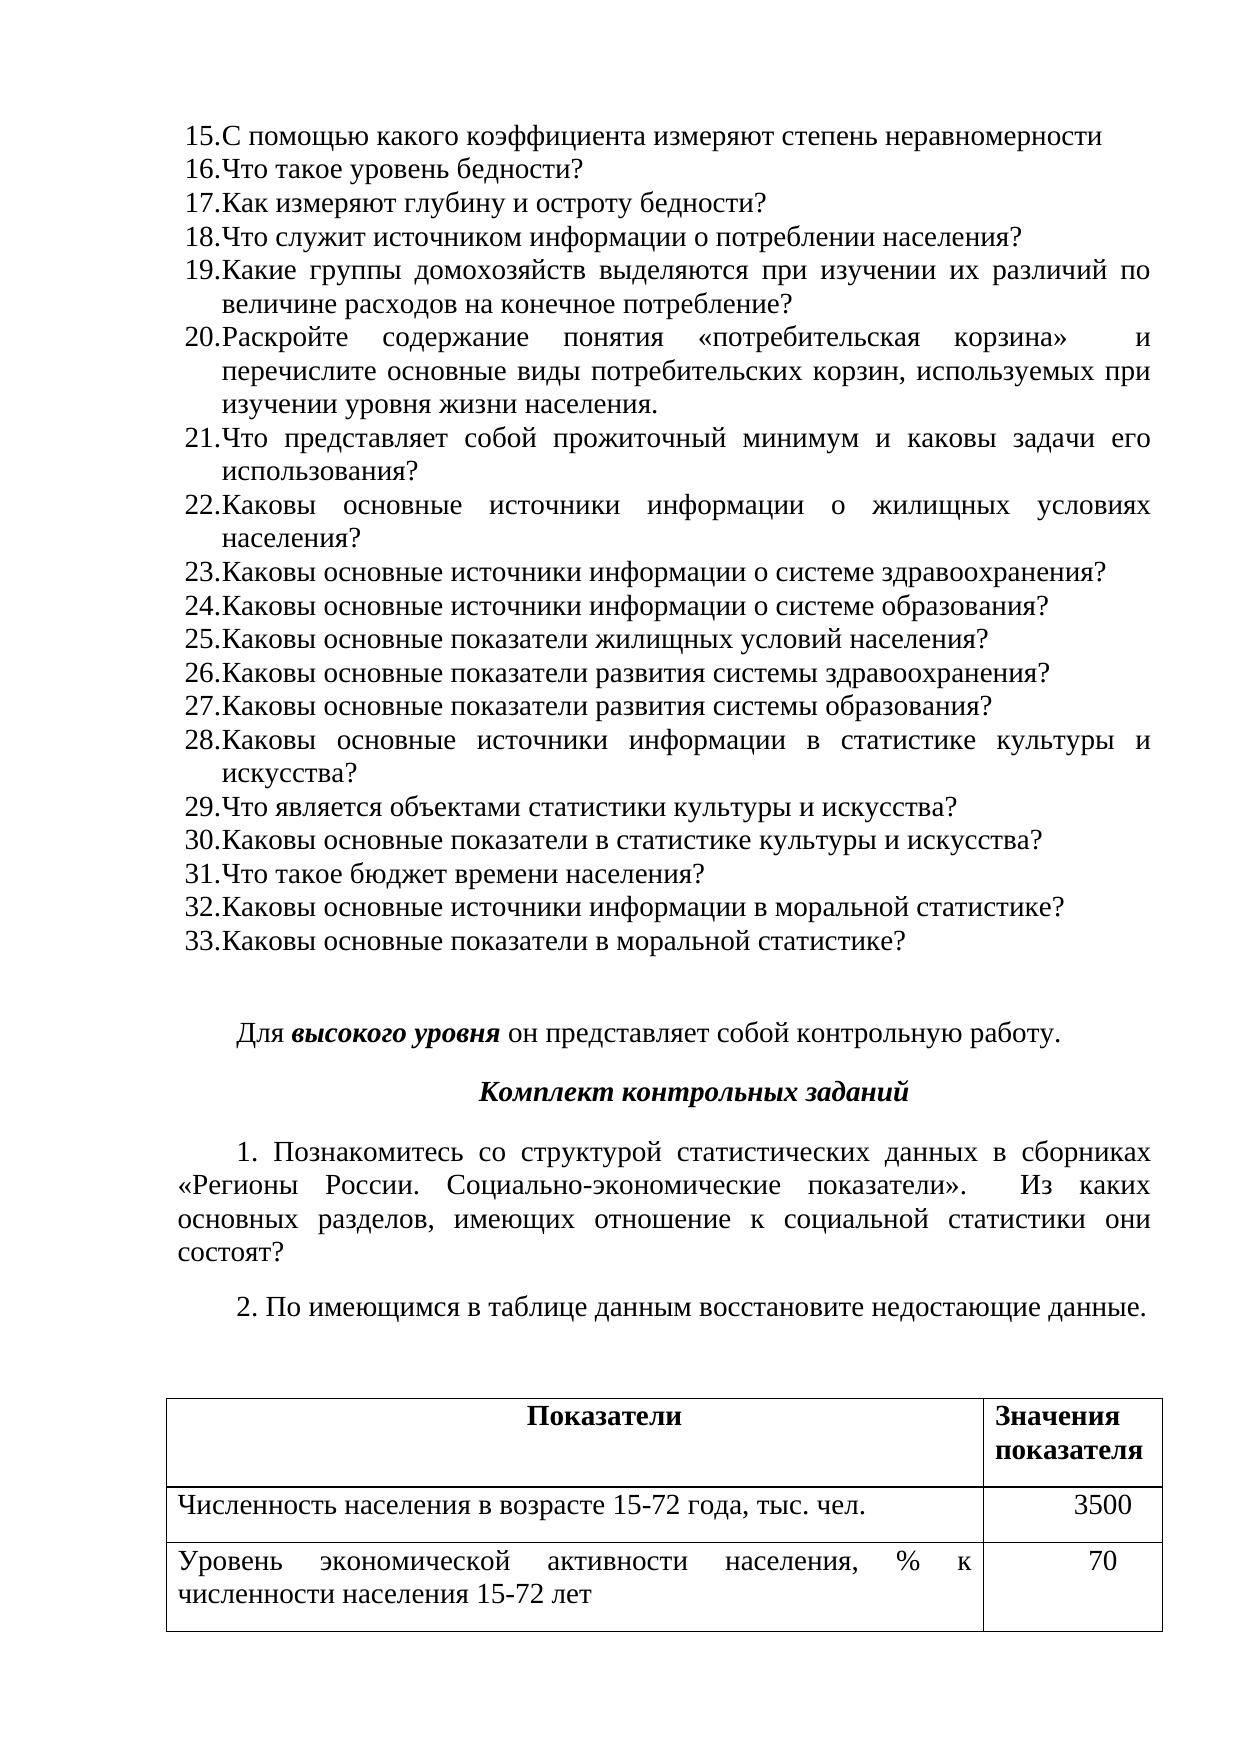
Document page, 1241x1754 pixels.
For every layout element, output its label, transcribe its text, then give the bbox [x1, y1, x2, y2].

table_header Значения показателя [984, 1399, 1162, 1486]
table_header Показатели [167, 1399, 983, 1486]
list Каковы основные источники информации о системе образования? [184, 588, 1152, 621]
list Что такое бюджет времени населения? [184, 856, 1152, 889]
table_cell Уровень экономической активности населения, % к численности населения 15-72 лет [167, 1543, 983, 1631]
list Каковы основные источники информации в моральной статистике? [184, 889, 1152, 923]
list Каковы основные источники информации о системе здравоохранения? [184, 554, 1152, 588]
table_cell 70 [984, 1543, 1162, 1631]
list Как измеряют глубину и остроту бедности? [184, 185, 1152, 219]
list Каковы основные показатели жилищных условий населения? [184, 621, 1152, 655]
list Каковы основные показатели развития системы здравоохранения? [184, 655, 1152, 688]
text 2. По имеющимся в таблице данным восстановите недостающие данные. [177, 1289, 1152, 1322]
list С помощью какого коэффициента измеряют степень неравномерности [184, 118, 1152, 152]
text Комплект контрольных заданий [177, 1074, 1152, 1108]
list Какие группы домохозяйств выделяются при изучении их различий по величине расходов на конечное потребление? [184, 252, 1152, 319]
list Раскройте содержание понятия «потребительская корзина» и перечислите основные виды потребительских корзин, используемых при изучении уровня жизни населения. [184, 319, 1152, 420]
list Что представляет собой прожиточный минимум и каковы задачи его использования? [184, 420, 1152, 487]
table_cell Численность населения в возрасте 15-72 года, тыс. чел. [167, 1488, 983, 1542]
list Что такое уровень бедности? [184, 152, 1152, 185]
table_cell 3500 [984, 1488, 1162, 1542]
list Каковы основные источники информации в статистике культуры и искусства? [184, 722, 1152, 789]
list Каковы основные источники информации о жилищных условиях населения? [184, 487, 1152, 554]
text Для высокого уровня он представляет собой контрольную работу. [177, 1015, 1152, 1048]
text 1. Познакомитесь со структурой статистических данных в сборниках «Регионы России. Социально-экономические показатели». Из каких основных разделов, имеющих отношение к социальной статистики они состоят? [177, 1134, 1152, 1268]
list Каковы основные показатели в статистике культуры и искусства? [184, 822, 1152, 856]
list Каковы основные показатели развития системы образования? [184, 688, 1152, 722]
list Что является объектами статистики культуры и искусства? [184, 789, 1152, 822]
list Каковы основные показатели в моральной статистике? [184, 923, 1152, 957]
list Что служит источником информации о потреблении населения? [184, 219, 1152, 252]
